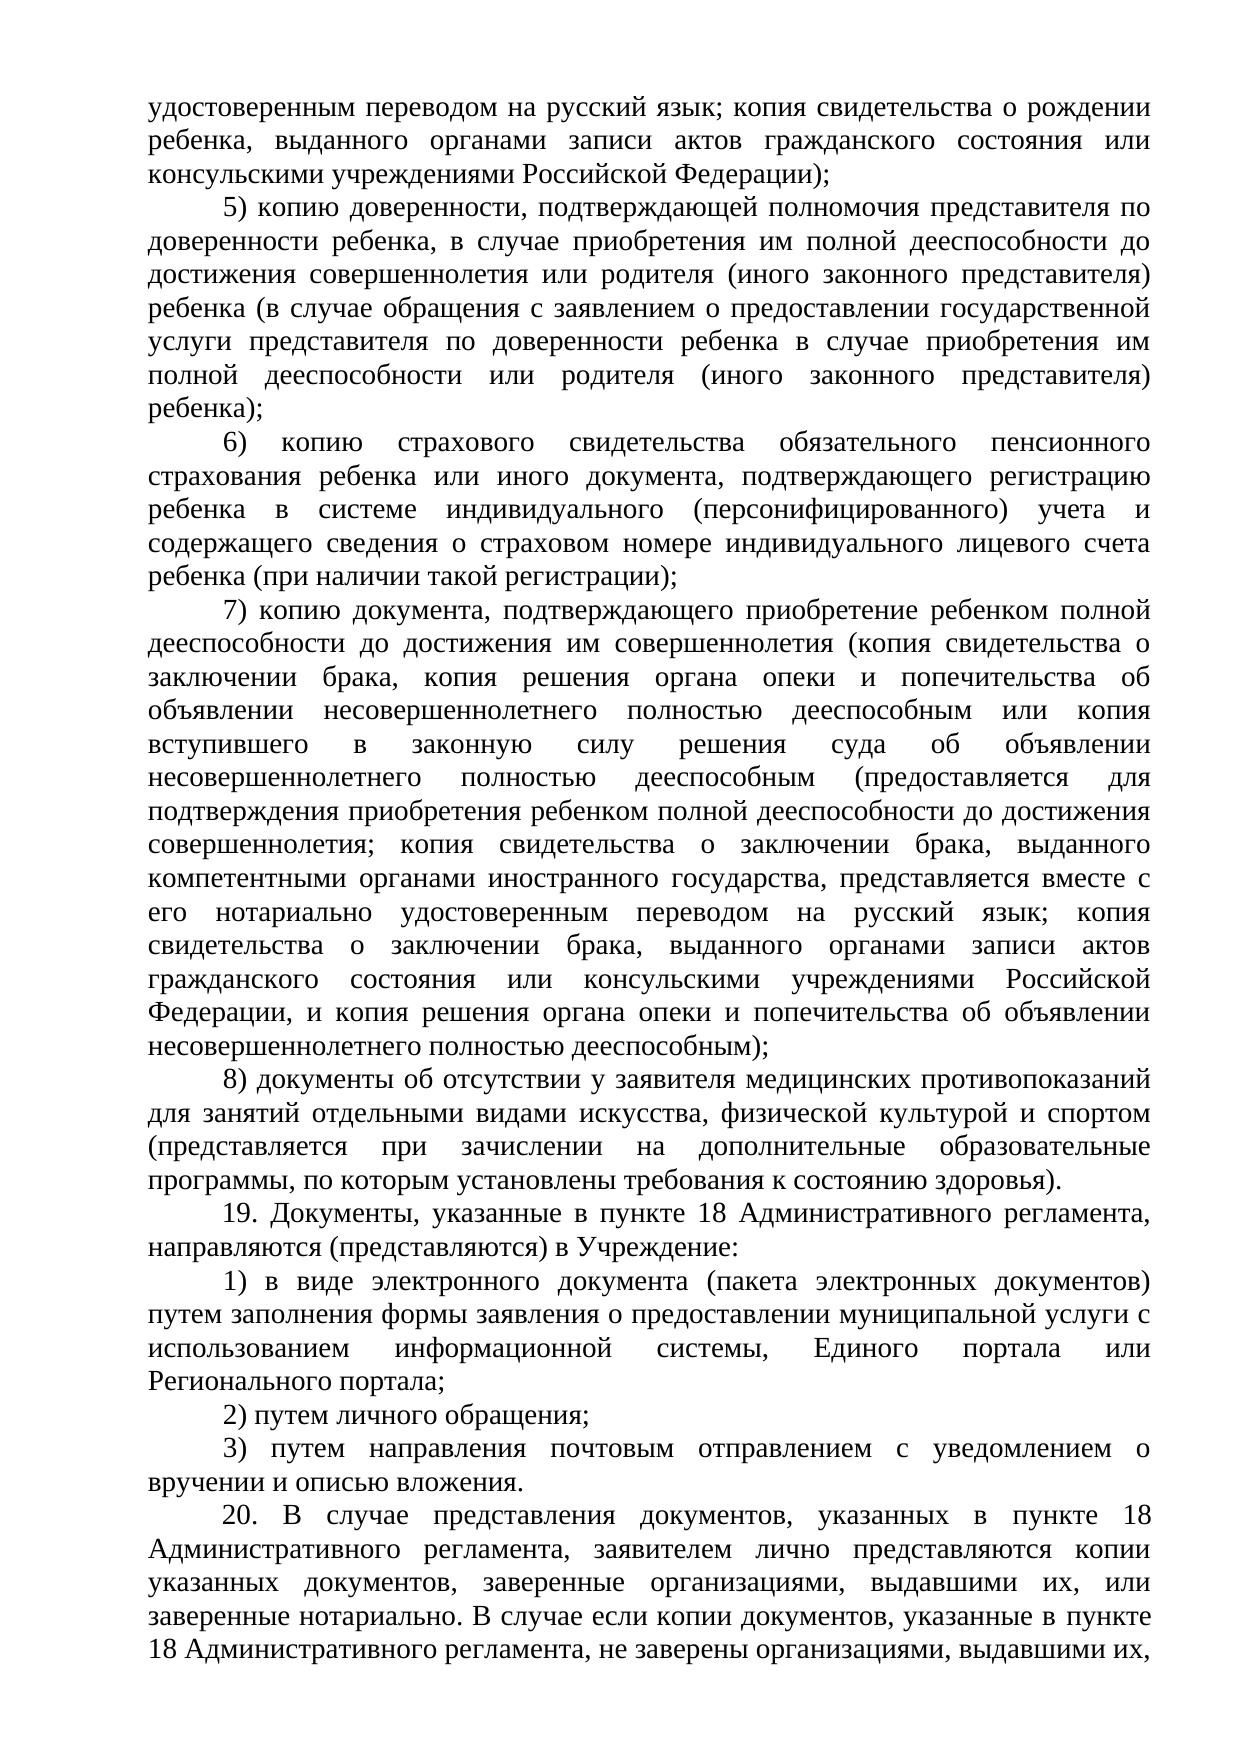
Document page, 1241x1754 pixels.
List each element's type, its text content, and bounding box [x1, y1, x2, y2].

text 6) копию страхового свидетельства обязательного пенсионного страхования ребенка или иного документа, подтверждающего регистрацию ребенка в системе индивидуального (персонифицированного) учета и содержащего сведения о страховом номере индивидуального лицевого счета ребенка (при наличии такой регистрации); [148, 424, 1152, 592]
text 8) документы об отсутствии у заявителя медицинских противопоказаний для занятий отдельными видами искусства, физической культурой и спортом (представляется при зачислении на дополнительные образовательные программы, по которым установлены требования к состоянию здоровья). [148, 1061, 1152, 1196]
text 7) копию документа, подтверждающего приобретение ребенком полной дееспособности до достижения им совершеннолетия (копия свидетельства о заключении брака, копия решения органа опеки и попечительства об объявлении несовершеннолетнего полностью дееспособным или копия вступившего в законную силу решения суда об объявлении несовершеннолетнего полностью дееспособным (предоставляется для подтверждения приобретения ребенком полной дееспособности до достижения совершеннолетия; копия свидетельства о заключении брака, выданного компетентными органами иностранного государства, представляется вместе с его нотариально удостоверенным переводом на русский язык; копия свидетельства о заключении брака, выданного органами записи актов гражданского состояния или консульскими учреждениями Российской Федерации, и копия решения органа опеки и попечительства об объявлении несовершеннолетнего полностью дееспособным); [148, 592, 1152, 1061]
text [148, 1497, 1152, 1665]
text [148, 89, 1152, 189]
text 3) путем направления почтовым отправлением с уведомлением о вручении и описью вложения. [148, 1430, 1152, 1497]
text 19. Документы, указанные в пункте 18 Административного регламента, направляются (представляются) в Учреждение: [148, 1196, 1152, 1263]
text 1) в виде электронного документа (пакета электронных документов) путем заполнения формы заявления о предоставлении муниципальной услуги с использованием информационной системы, Единого портала или Регионального портала; [148, 1263, 1152, 1397]
text 2) путем личного обращения; [148, 1397, 1152, 1430]
text 5) копию доверенности, подтверждающей полномочия представителя по доверенности ребенка, в случае приобретения им полной дееспособности до достижения совершеннолетия или родителя (иного законного представителя) ребенка (в случае обращения с заявлением о предоставлении государственной услуги представителя по доверенности ребенка в случае приобретения им полной дееспособности или родителя (иного законного представителя) ребенка); [148, 189, 1152, 424]
